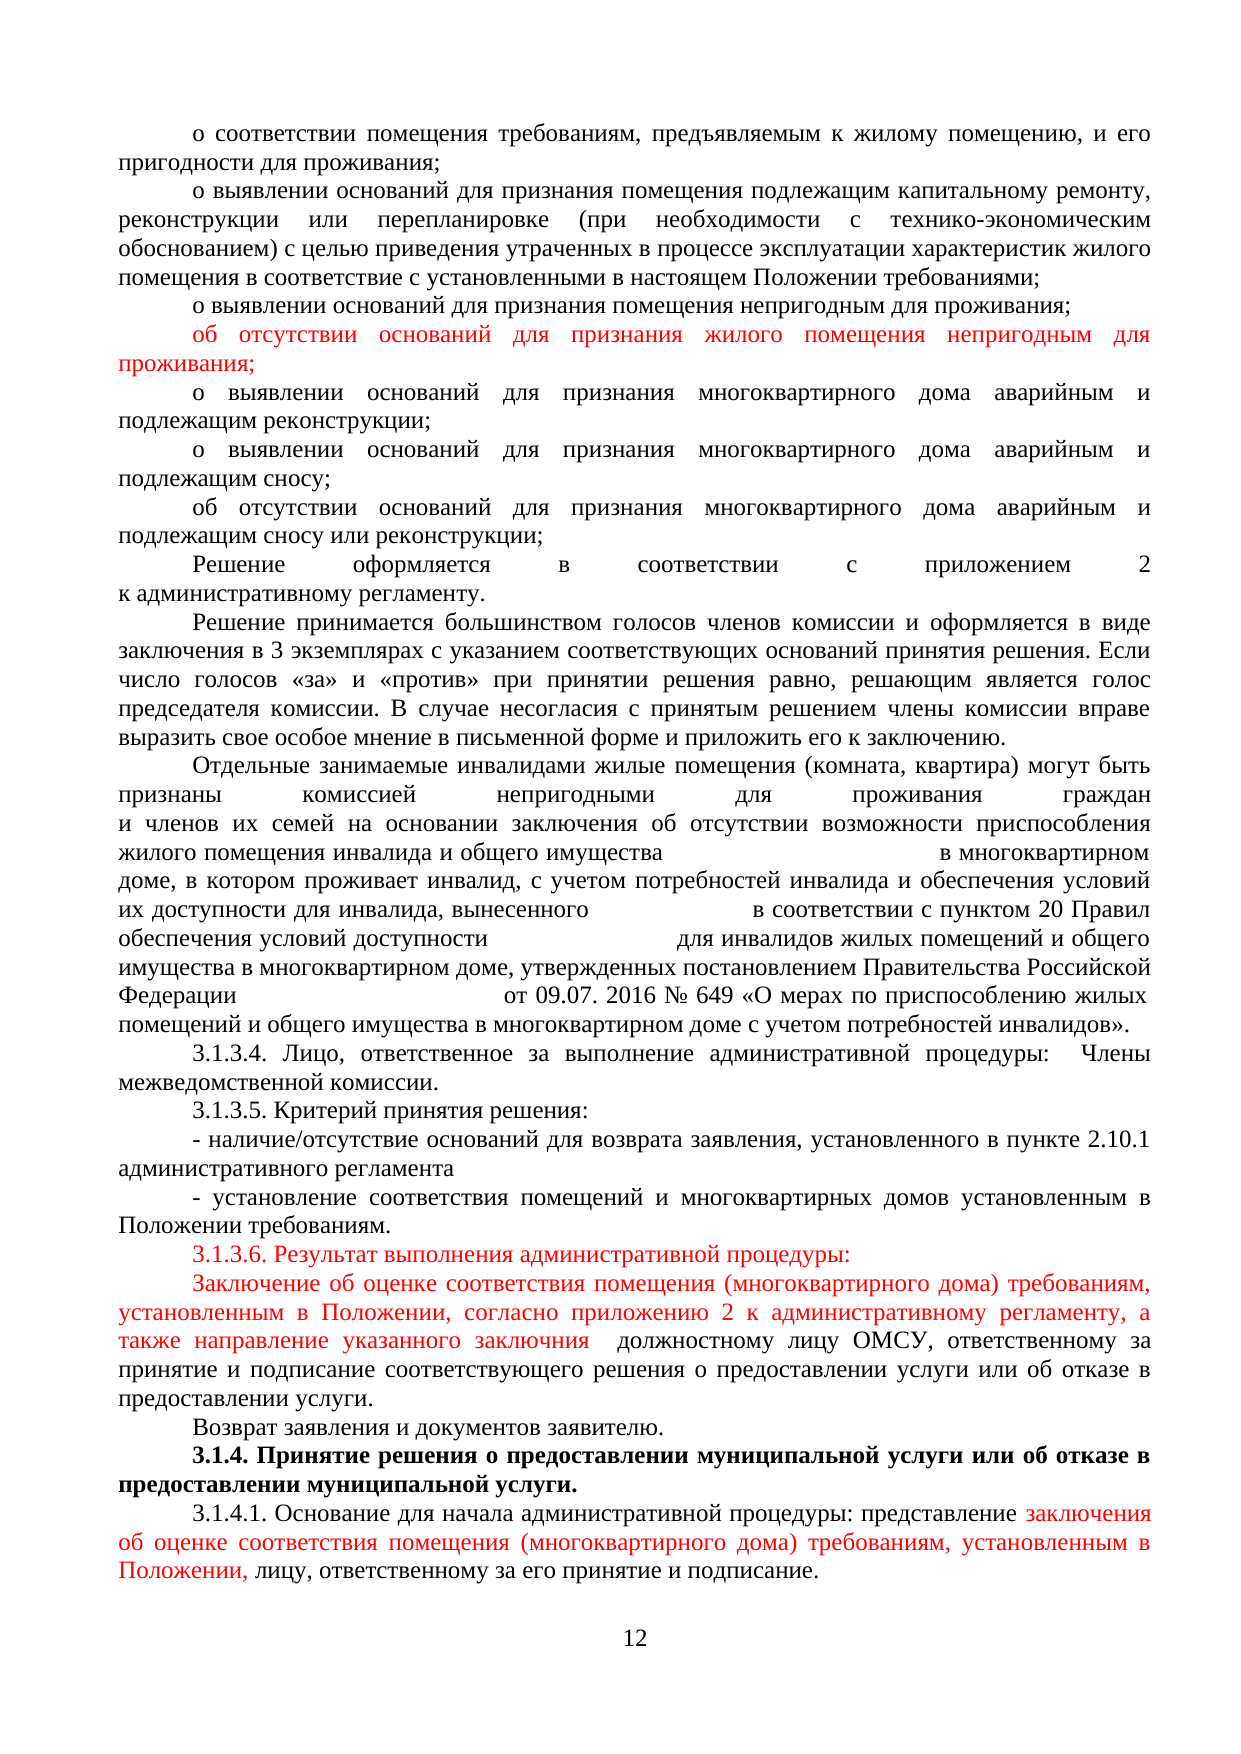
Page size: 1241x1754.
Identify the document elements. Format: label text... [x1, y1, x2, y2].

text Решение принимается большинством голосов членов комиссии и оформляется в виде заключения в 3 экземплярах с указанием соответствующих оснований принятия решения. Если число голосов «за» и «против» при принятии решения равно, решающим является голос председателя комиссии. В случае несогласия с принятым решением члены комиссии вправе выразить свое особое мнение в письменной форме и приложить его к заключению. [118, 607, 1152, 751]
title 3.1.4.1. Основание для начала административной процедуры: представление заключения об оценке соответствия помещения (многоквартирного дома) требованиям, установленным в Положении, лицу, ответственному за его принятие и подписание. [118, 1498, 1152, 1584]
text Отдельные занимаемые инвалидами жилые помещения (комната, квартира) могут быть признаны комиссией непригодными для проживания граждан и членов их семей на основании заключения об отсутствии возможности приспособления жилого помещения инвалида и общего имущества в многоквартирном доме, в котором проживает инвалид, с учетом потребностей инвалида и обеспечения условий их доступности для инвалида, вынесенного в соответствии с пунктом 20 Правил обеспечения условий доступности для инвалидов жилых помещений и общего имущества в многоквартирном доме, утвержденных постановлением Правительства Российской Федерации от 09.07. 2016 № 649 «О мерах по приспособлению жилых помещений и общего имущества в многоквартирном доме с учетом потребностей инвалидов». [118, 751, 1152, 1038]
text о выявлении оснований для признания многоквартирного дома аварийным и подлежащим сносу; [118, 434, 1152, 492]
text о соответствии помещения требованиям, предъявляемым к жилому помещению, и его пригодности для проживания; [118, 118, 1152, 176]
text - установление соответствия помещений и многоквартирных домов установленным в Положении требованиям. [118, 1182, 1152, 1239]
text 3.1.3.4. Лицо, ответственное за выполнение административной процедуры: Члены межведомственной комиссии. [118, 1038, 1152, 1096]
text о выявлении оснований для признания помещения непригодным для проживания; [118, 291, 1152, 319]
text об отсутствии оснований для признания жилого помещения непригодным для проживания; [118, 319, 1152, 377]
title 3.1.4. Принятие решения о предоставлении муниципальной услуги или об отказе в предоставлении муниципальной услуги. [118, 1441, 1152, 1498]
text Решение оформляется в соответствии с приложением 2 к административному регламенту. [118, 549, 1152, 607]
text об отсутствии оснований для признания многоквартирного дома аварийным и подлежащим сносу или реконструкции; [118, 492, 1152, 549]
text 3.1.3.5. Критерий принятия решения: [118, 1096, 1152, 1124]
text - наличие/отсутствие оснований для возврата заявления, установленного в пункте 2.10.1 административного регламента [118, 1124, 1152, 1182]
text о выявлении оснований для признания многоквартирного дома аварийным и подлежащим реконструкции; [118, 377, 1152, 434]
text о выявлении оснований для признания помещения подлежащим капитальному ремонту, реконструкции или перепланировке (при необходимости с технико-экономическим обоснованием) с целью приведения утраченных в процессе эксплуатации характеристик жилого помещения в соответствие с установленными в настоящем Положении требованиями; [118, 176, 1152, 291]
text 3.1.3.6. Результат выполнения административной процедуры: [118, 1239, 1152, 1268]
text Возврат заявления и документов заявителю. [118, 1412, 1152, 1441]
text Заключение об оценке соответствия помещения (многоквартирного дома) требованиям, установленным в Положении, согласно приложению 2 к административному регламенту, а также направление указанного заключния должностному лицу ОМСУ, ответственному за принятие и подписание соответствующего решения о предоставлении услуги или об отказе в предоставлении услуги. [118, 1268, 1152, 1412]
